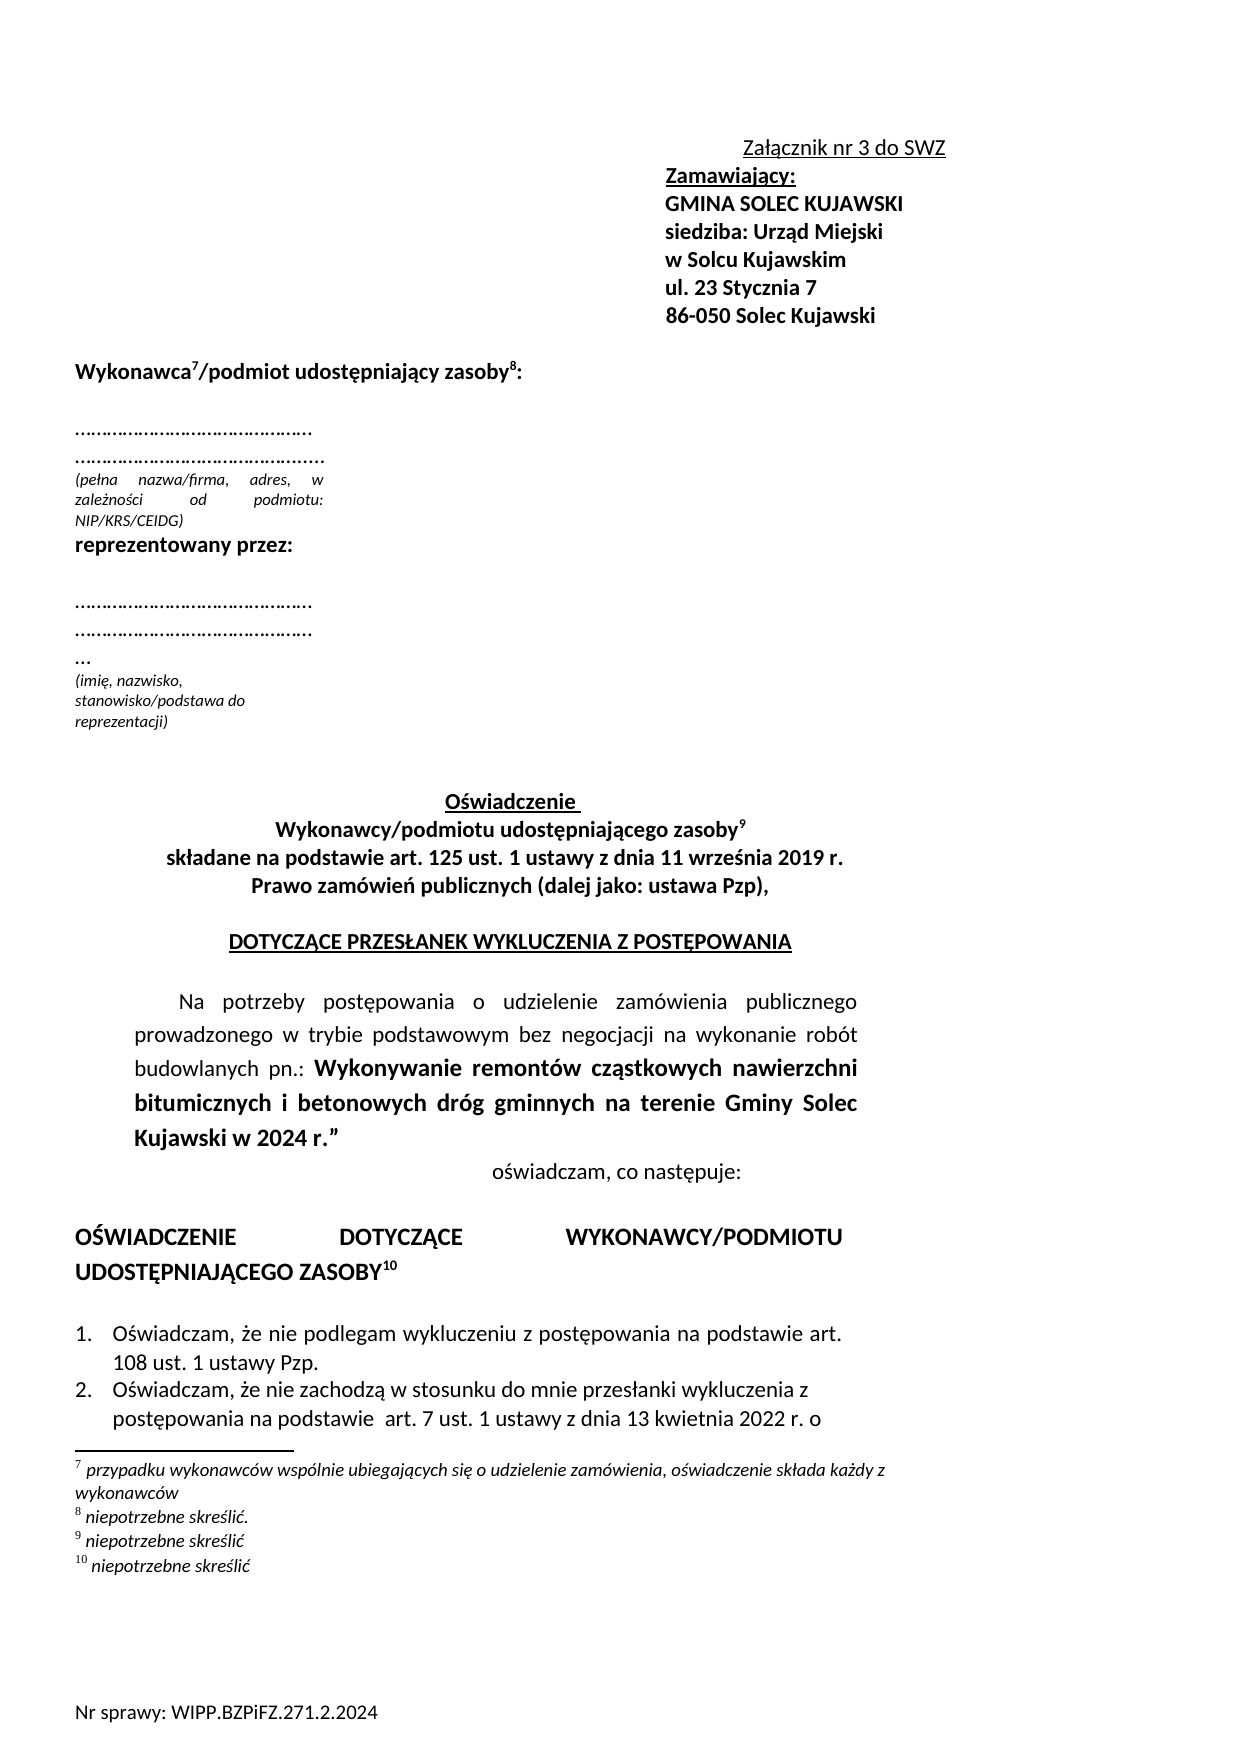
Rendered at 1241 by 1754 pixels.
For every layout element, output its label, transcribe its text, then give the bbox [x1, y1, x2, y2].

text Prawo zamówień publicznych (dalej jako: ustawa Pzp), [75, 871, 946, 899]
text Zamawiający: [75, 161, 946, 189]
text siedziba: Urząd Miejski [665, 217, 946, 245]
text składane na podstawie art. 125 ust. 1 ustawy z dnia 11 września 2019 r. [75, 843, 946, 871]
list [75, 1376, 843, 1432]
text ……………………………………………………………………………..... [75, 413, 325, 469]
text OŚWIADCZENIE DOTYCZĄCE WYKONAWCY/PODMIOTU UDOSTĘPNIAJĄCEGO ZASOBY [75, 1222, 843, 1287]
text Oświadczenie [75, 787, 946, 815]
text oświadczam, co następuje: [75, 1157, 946, 1185]
text 86-050 Solec Kujawski [75, 301, 946, 329]
text Wykonawcy/podmiotu udostępniającego zasoby [75, 815, 946, 843]
text ………………………………………………………………………………… [75, 586, 325, 670]
text GMINA SOLEC KUJAWSKI [665, 189, 946, 217]
text Wykonawca/podmiot udostępniający zasoby: [75, 357, 946, 385]
text Na potrzeby postępowania o udzielenie zamówienia publicznego prowadzonego w trybie podstawowym bez negocjacji na wykonanie robót budowlanych pn.: Wykonywanie remontów cząstkowych nawierzchni bitumicznych i betonowych dróg gminnych na terenie Gminy Solec Kujawski w 2024 r.” [134, 987, 858, 1153]
text ul. 23 Stycznia 7 [665, 273, 946, 301]
list Oświadczam, że nie podlegam wykluczeniu z postępowania na podstawie art. 108 ust. 1 ustawy Pzp. [75, 1319, 843, 1376]
text (imię, nazwisko, stanowisko/podstawa do reprezentacji) [75, 670, 326, 731]
text (pełna nazwa/firma, adres, w zależności od podmiotu: NIP/KRS/CEIDG) [75, 469, 325, 530]
text w Solcu Kujawskim [665, 245, 946, 273]
text Załącznik nr 3 do SWZ [112, 133, 946, 161]
text DOTYCZĄCE PRZESŁANEK WYKLUCZENIA Z POSTĘPOWANIA [75, 927, 946, 955]
text reprezentowany przez: [75, 530, 946, 558]
